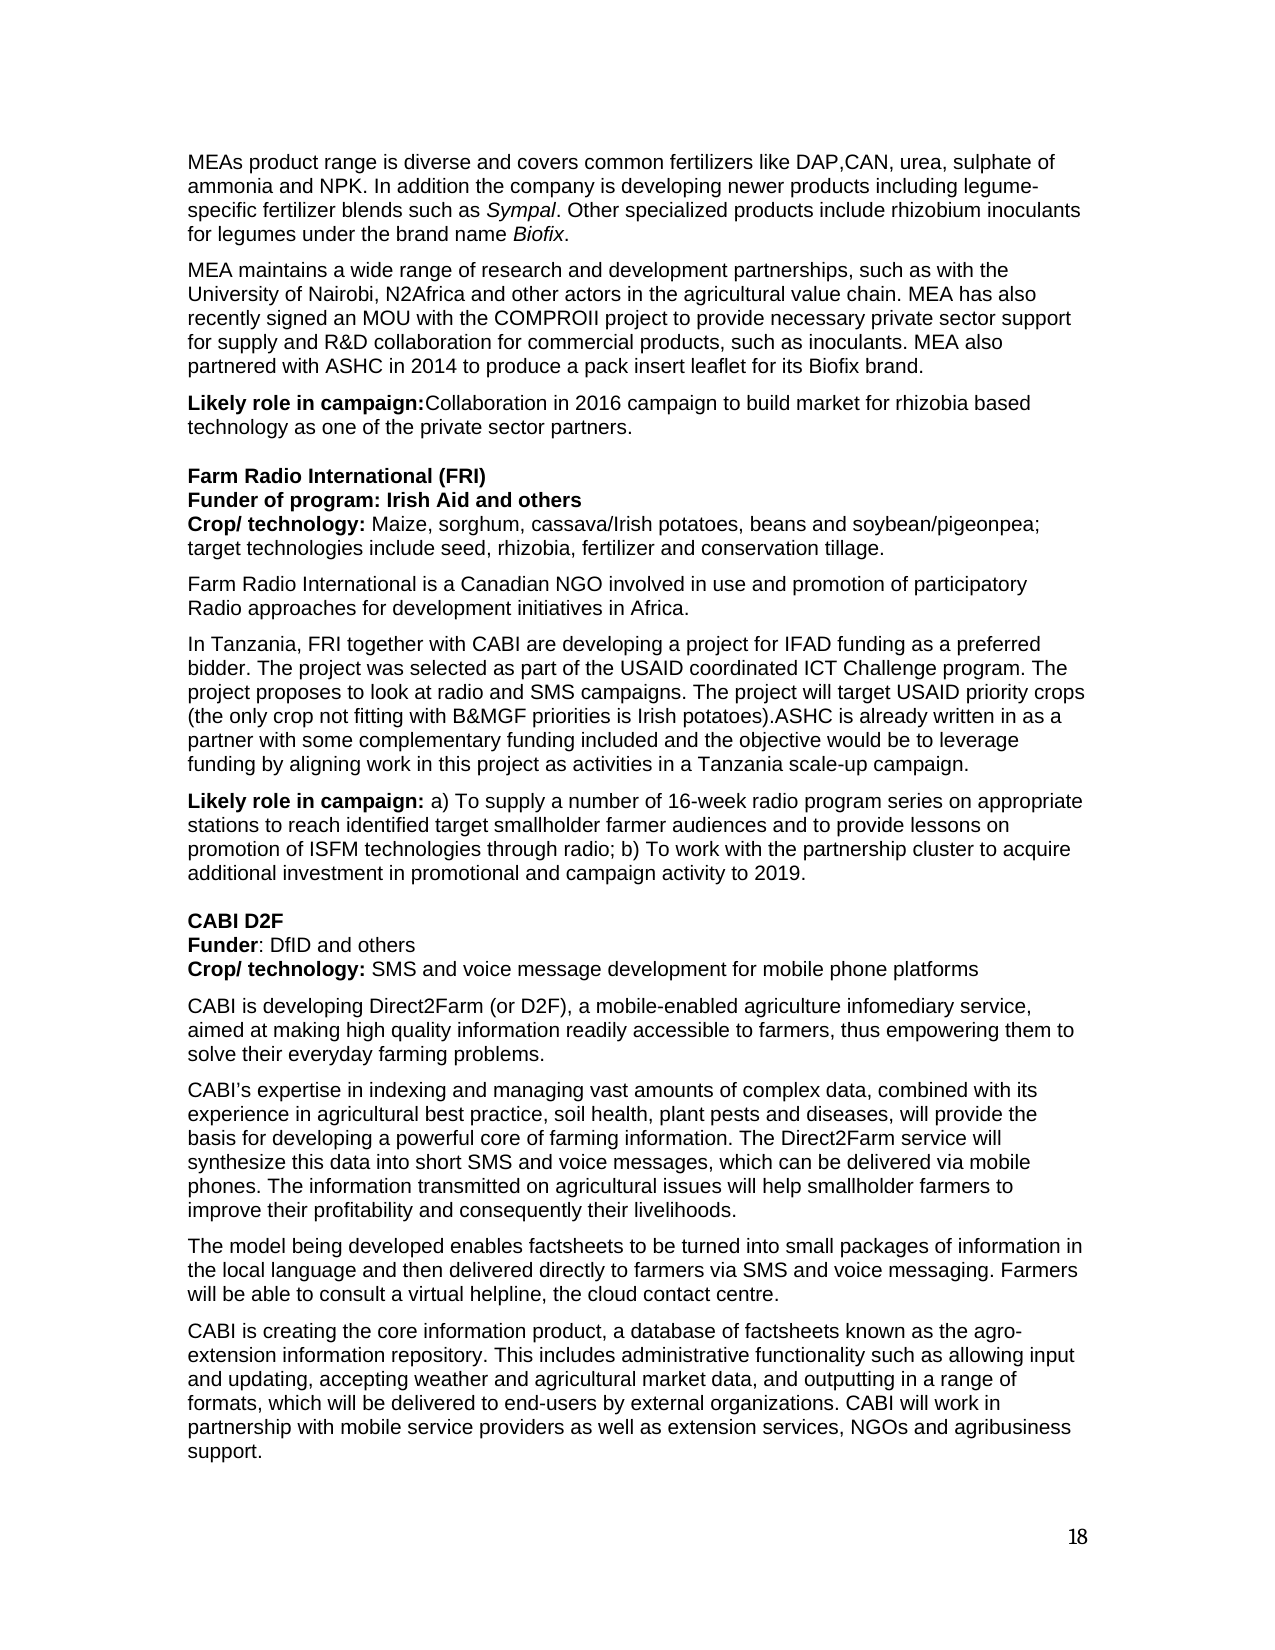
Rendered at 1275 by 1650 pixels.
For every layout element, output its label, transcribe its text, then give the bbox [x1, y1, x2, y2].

text CABI D2F [187, 909, 1087, 933]
text Crop/ technology: SMS and voice message development for mobile phone platforms [187, 957, 1087, 981]
text In Tanzania, FRI together with CABI are developing a project for IFAD funding as a preferred bidder. The project was selected as part of the USAID coordinated ICT Challenge program. The project proposes to look at radio and SMS campaigns. The project will target USAID priority crops (the only crop not fitting with B&MGF priorities is Irish potatoes).ASHC is already written in as a partner with some complementary funding included and the objective would be to leverage funding by aligning work in this project as activities in a Tanzania scale-up campaign. [187, 632, 1087, 776]
text Likely role in campaign:Collaboration in 2016 campaign to build market for rhizobia based technology as one of the private sector partners. [187, 391, 1087, 438]
text CABI is creating the core information product, a database of factsheets known as the agro-extension information repository. This includes administrative functionality such as allowing input and updating, accepting weather and agricultural market data, and outputting in a range of formats, which will be delivered to end-users by external organizations. CABI will work in partnership with mobile service providers as well as extension services, NGOs and agribusiness support. [187, 1319, 1087, 1462]
text MEAs product range is diverse and covers common fertilizers like DAP,CAN, urea, sulphate of ammonia and NPK. In addition the company is developing newer products including legume-specific fertilizer blends such as Sympal. Other specialized products include rhizobium inoculants for legumes under the brand name Biofix. [187, 150, 1087, 246]
text CABI’s expertise in indexing and managing vast amounts of complex data, combined with its experience in agricultural best practice, soil health, plant pests and diseases, will provide the basis for developing a powerful core of farming information. The Direct2Farm service will synthesize this data into short SMS and voice messages, which can be delivered via mobile phones. The information transmitted on agricultural issues will help smallholder farmers to improve their profitability and consequently their livelihoods. [187, 1078, 1087, 1222]
text Crop/ technology: Maize, sorghum, cassava/Irish potatoes, beans and soybean/pigeonpea; target technologies include seed, rhizobia, fertilizer and conservation tillage. [187, 511, 1087, 559]
text The model being developed enables factsheets to be turned into small packages of information in the local language and then delivered directly to farmers via SMS and voice messaging. Farmers will be able to consult a virtual helpline, the cloud contact centre. [187, 1234, 1087, 1306]
text MEA maintains a wide range of research and development partnerships, such as with the University of Nairobi, N2Africa and other actors in the agricultural value chain. MEA has also recently signed an MOU with the COMPROII project to provide necessary private sector support for supply and R&D collaboration for commercial products, such as inoculants. MEA also partnered with ASHC in 2014 to produce a pack insert leaflet for its Biofix brand. [187, 258, 1087, 378]
text Likely role in campaign: a) To supply a number of 16-week radio program series on appropriate stations to reach identified target smallholder farmer audiences and to provide lessons on promotion of ISFM technologies through radio; b) To work with the partnership cluster to acquire additional investment in promotional and campaign activity to 2019. [187, 788, 1087, 884]
text Funder of program: Irish Aid and others [187, 487, 1087, 511]
text Farm Radio International is a Canadian NGO involved in use and promotion of participatory Radio approaches for development initiatives in Africa. [187, 572, 1087, 620]
text CABI is developing Direct2Farm (or D2F), a mobile-enabled agriculture infomediary service, aimed at making high quality information readily accessible to farmers, thus empowering them to solve their everyday farming problems. [187, 994, 1087, 1066]
text Farm Radio International (FRI) [187, 463, 1087, 487]
text Funder: DfID and others [187, 933, 1087, 957]
